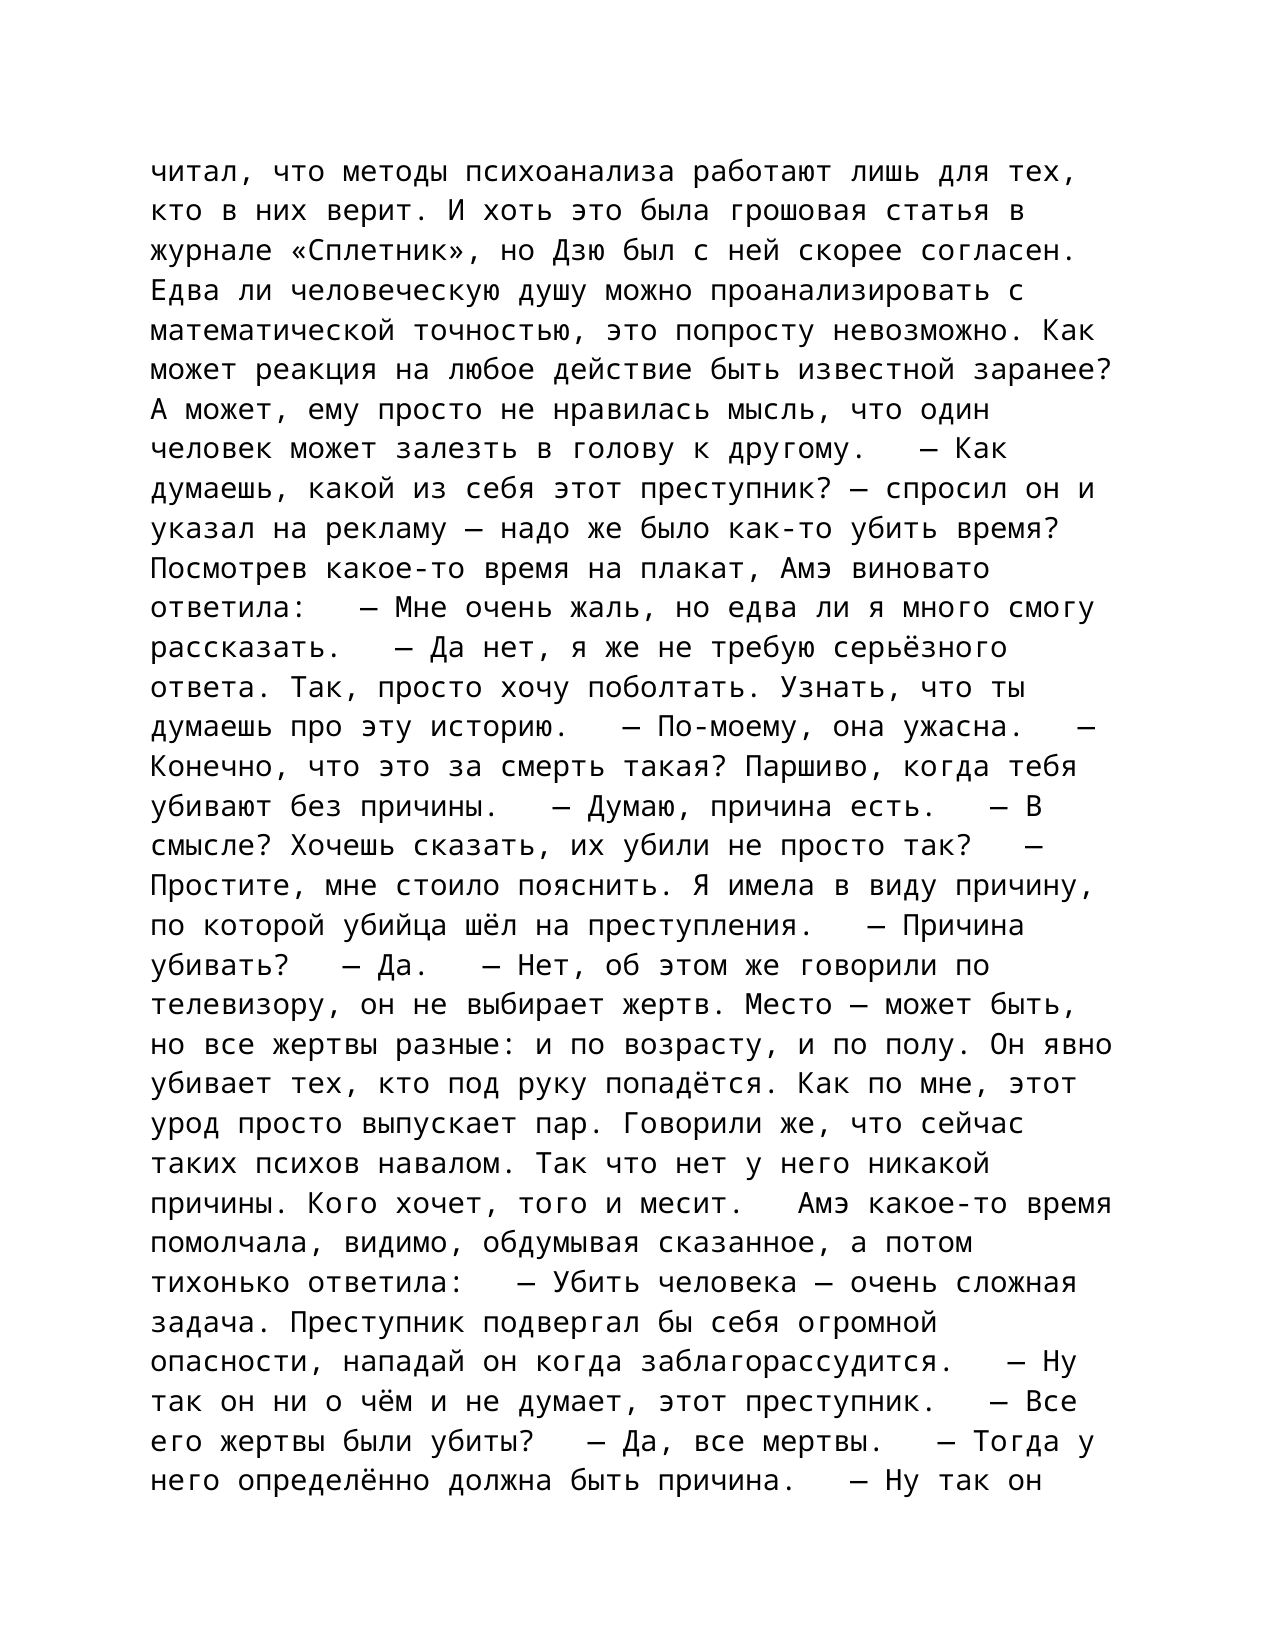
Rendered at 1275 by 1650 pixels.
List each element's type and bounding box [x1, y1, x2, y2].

text [150, 150, 1125, 1499]
